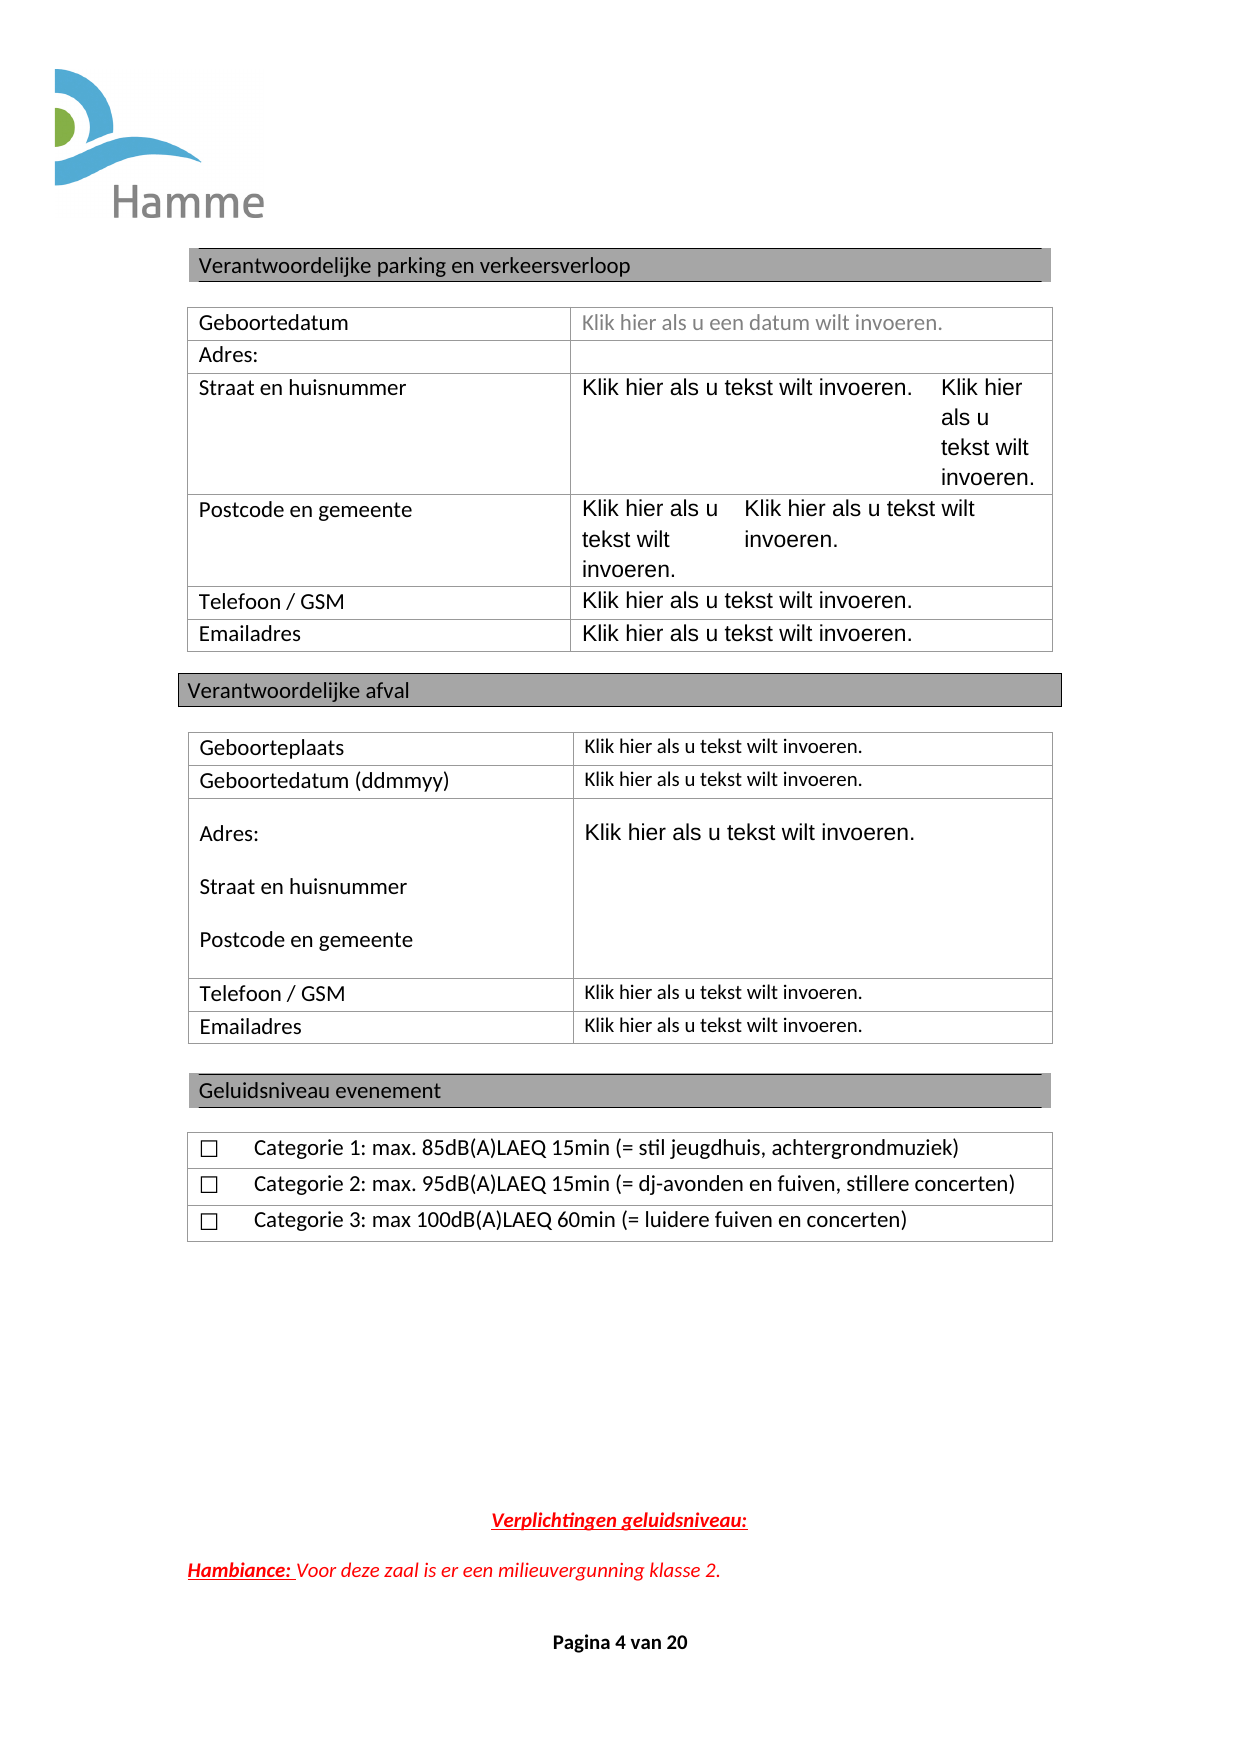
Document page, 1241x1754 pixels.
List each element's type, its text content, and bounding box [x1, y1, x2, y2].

table_header Geboorteplaats [189, 733, 573, 765]
table_cell [571, 341, 1052, 372]
table_header Verantwoordelijke parking en verkeersverloop [188, 248, 1053, 307]
table_cell Geboortedatum (ddmmyy) [189, 766, 573, 797]
table_header Geluidsniveau evenement [188, 1074, 1053, 1132]
table_cell Categorie 1: max. 85dB(A)LAEQ 15min (= stil jeugdhuis, achtergrondmuziek) [243, 1133, 1052, 1168]
table_cell Adres: Straat en huisnummer Postcode en gemeente [189, 799, 573, 978]
table_cell Emailadres [189, 1012, 573, 1043]
text Verplichtingen geluidsniveau: [187, 1507, 1053, 1532]
table_cell Straat en huisnummer [188, 374, 570, 494]
table_cell Telefoon / GSM [189, 979, 573, 1011]
table_cell Emailadres [188, 620, 570, 651]
table_cell Postcode en gemeente [188, 495, 570, 586]
table_cell Adres: [188, 341, 570, 372]
table_cell Categorie 3: max 100dB(A)LAEQ 60min (= luidere fuiven en concerten) [243, 1206, 1052, 1241]
picture [54, 69, 264, 218]
table_cell Geboortedatum [188, 308, 570, 339]
text Hambiance: Voor deze zaal is er een milieuvergunning klasse 2. [187, 1557, 1053, 1582]
table_cell Categorie 2: max. 95dB(A)LAEQ 15min (= dj-avonden en fuiven, stillere concerten) [243, 1169, 1052, 1204]
table_cell Telefoon / GSM [188, 587, 570, 618]
text Verantwoordelijke afval [179, 674, 1061, 706]
